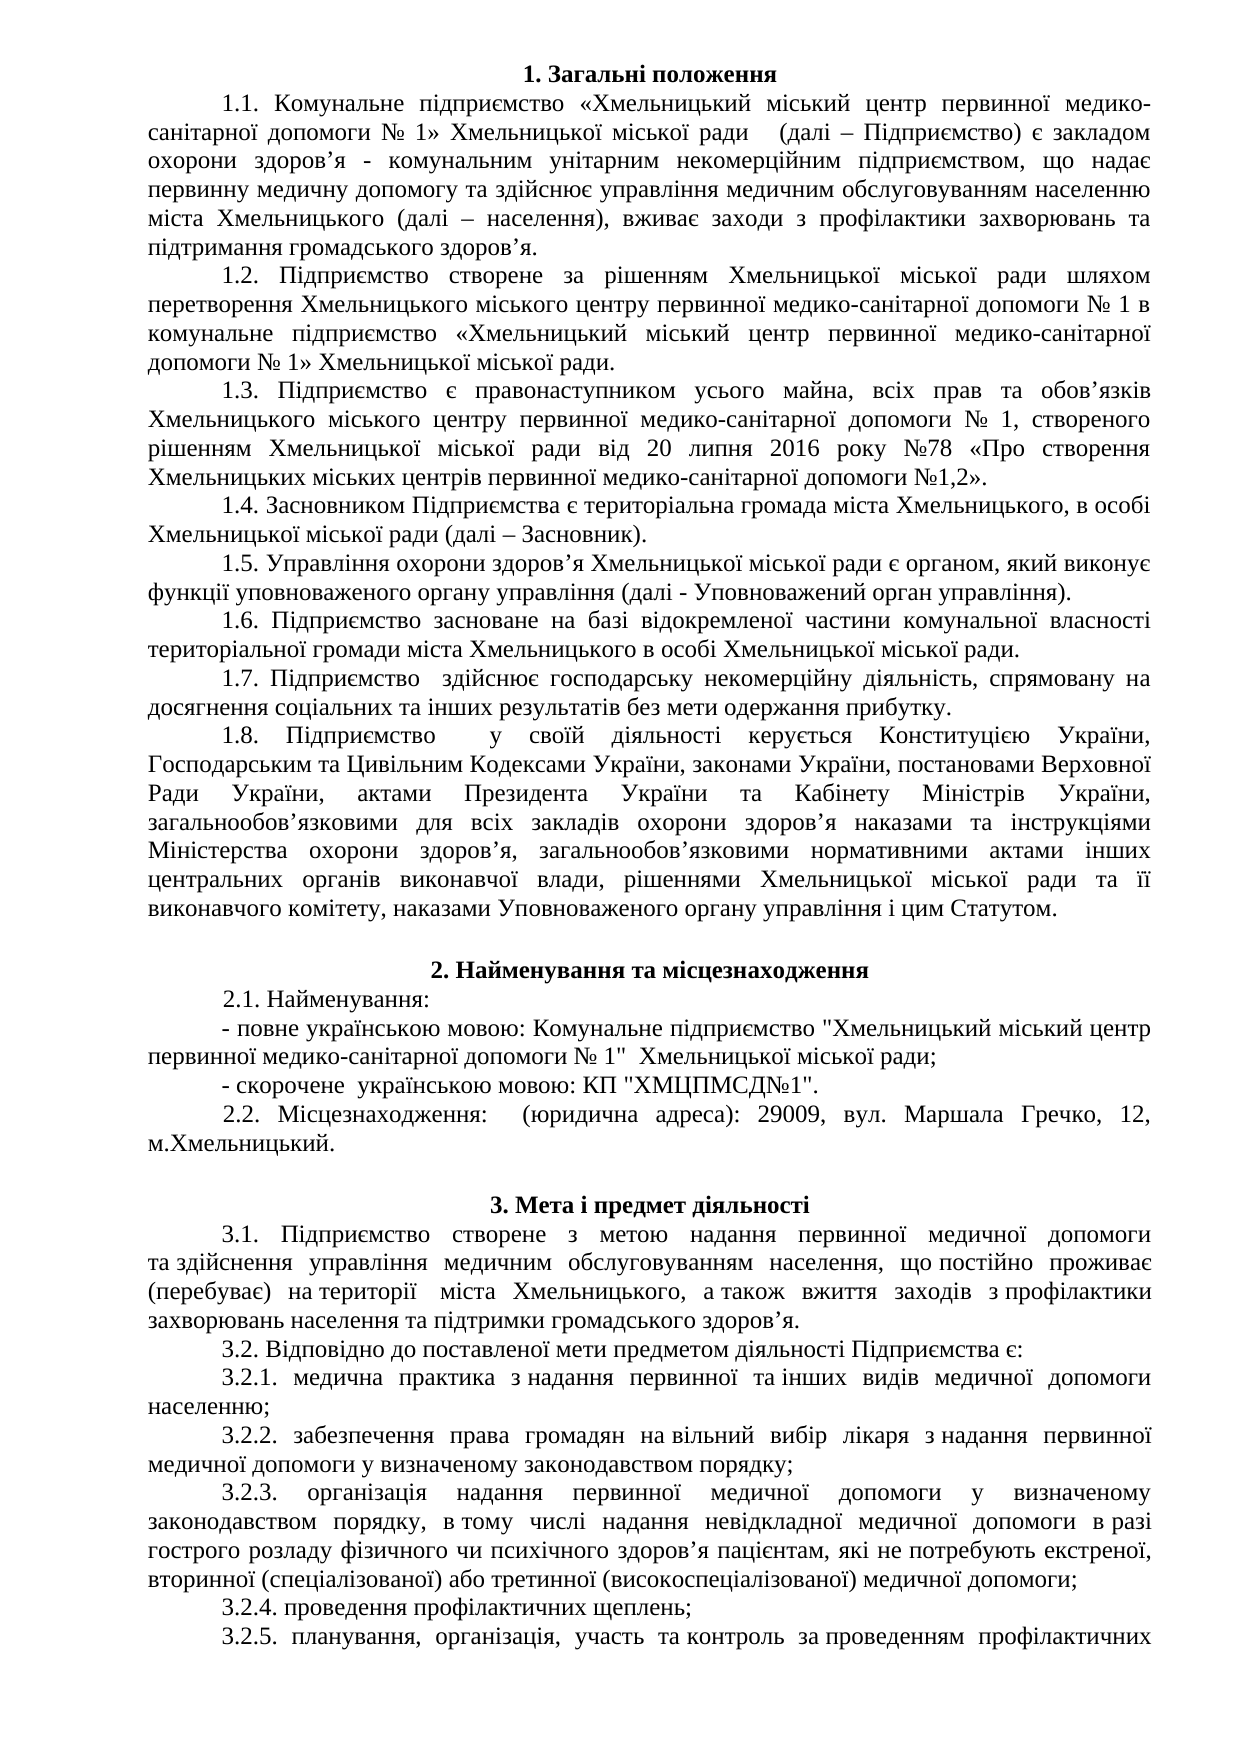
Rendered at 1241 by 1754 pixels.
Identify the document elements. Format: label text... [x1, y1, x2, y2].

text 3.2.3. організація надання первинної медичної допомоги у визначеному законодавством порядку, в тому числі надання невідкладної медичної допомоги в разі гострого розладу фізичного чи психічного здоров’я пацієнтам, які не потребують екстреної, вторинної (спеціалізованої) або третинної (високоспеціалізованої) медичної допомоги; [148, 1477, 1152, 1592]
text 3. Мета і предмет діяльності [148, 1190, 1152, 1219]
text - повне українською мовою: Комунальне підприємство "Хмельницький міський центр первинної медико-санітарної допомоги № 1" Хмельницької міської ради; [148, 1013, 1152, 1070]
text 1.2. Підприємство створене за рішенням Хмельницької міської ради шляхом перетворення Хмельницького міського центру первинної медико-санітарної допомоги № 1 в комунальне підприємство «Хмельницький міський центр первинної медико-санітарної допомоги № 1» Хмельницької міської ради. [148, 260, 1152, 375]
text 1.5. Управління охорони здоров’я Хмельницької міської ради є органом, який виконує функції уповноваженого органу управління (далі - Уповноважений орган управління). [148, 548, 1152, 605]
text 1.7. Підприємство здійснює господарську некомерційну діяльність, спрямовану на досягнення соціальних та інших результатів без мети одержання прибутку. [148, 663, 1152, 720]
text 2.1. Найменування: [148, 984, 1152, 1013]
text 1. Загальні положення [148, 59, 1152, 88]
text 2. Найменування та місцезнаходження [148, 955, 1152, 984]
text 1.6. Підприємство засноване на базі відокремленої частини комунальної власності територіальної громади міста Хмельницького в особі Хмельницької міської ради. [148, 605, 1152, 663]
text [148, 1621, 1152, 1650]
text 1.4. Засновником Підприємства є територіальна громада міста Хмельницького, в особі Хмельницької міської ради (далі – Засновник). [148, 490, 1152, 548]
text 1.8. Підприємство у своїй діяльності керується Конституцією України, Господарським та Цивільним Кодексами України, законами України, постановами Верховної Ради України, актами Президента України та Кабінету Міністрів України, загальнообов’язковими для всіх закладів охорони здоров’я наказами та інструкціями Міністерства охорони здоров’я, загальнообов’язковими нормативними актами інших центральних органів виконавчої влади, рішеннями Хмельницької міської ради та її виконавчого комітету, наказами Уповноваженого органу управління і цим Статутом. [148, 720, 1152, 922]
text 3.2.4. проведення профілактичних щеплень; [148, 1592, 1152, 1621]
text 1.3. Підприємство є правонаступником усього майна, всіх прав та обов’язків Хмельницького міського центру первинної медико-санітарної допомоги № 1, створеного рішенням Хмельницької міської ради від 20 липня 2016 року №78 «Про створення Хмельницьких міських центрів первинної медико-санітарної допомоги №1,2». [148, 375, 1152, 490]
text 3.2. Відповідно до поставленої мети предметом діяльності Підприємства є: [148, 1334, 1152, 1362]
text 3.2.1. медична практика з надання первинної та інших видів медичної допомоги населенню; [148, 1362, 1152, 1420]
text 2.2. Місцезнаходження: (юридична адреса): 29009, вул. Маршала Гречко, 12, м.Хмельницький. [148, 1099, 1152, 1156]
text - скорочене українською мовою: КП "ХМЦПМСД№1". [148, 1070, 1152, 1099]
text 3.1. Підприємство створене з метою надання первинної медичної допомоги та здійснення управління медичним обслуговуванням населення, що постійно проживає (перебуває) на території міста Хмельницького, а також вжиття заходів з профілактики захворювань населення та підтримки громадського здоров’я. [148, 1219, 1152, 1334]
text 1.1. Комунальне підприємство «Хмельницький міський центр первинної медико-санітарної допомоги № 1» Хмельницької міської ради (далі – Підприємство) є закладом охорони здоров’я - комунальним унітарним некомерційним підприємством, що надає первинну медичну допомогу та здійснює управління медичним обслуговуванням населенню міста Хмельницького (далі – населення), вживає заходи з профілактики захворювань та підтримання громадського здоров’я. [148, 88, 1152, 260]
text 3.2.2. забезпечення права громадян на вільний вибір лікаря з надання первинної медичної допомоги у визначеному законодавством порядку; [148, 1420, 1152, 1477]
